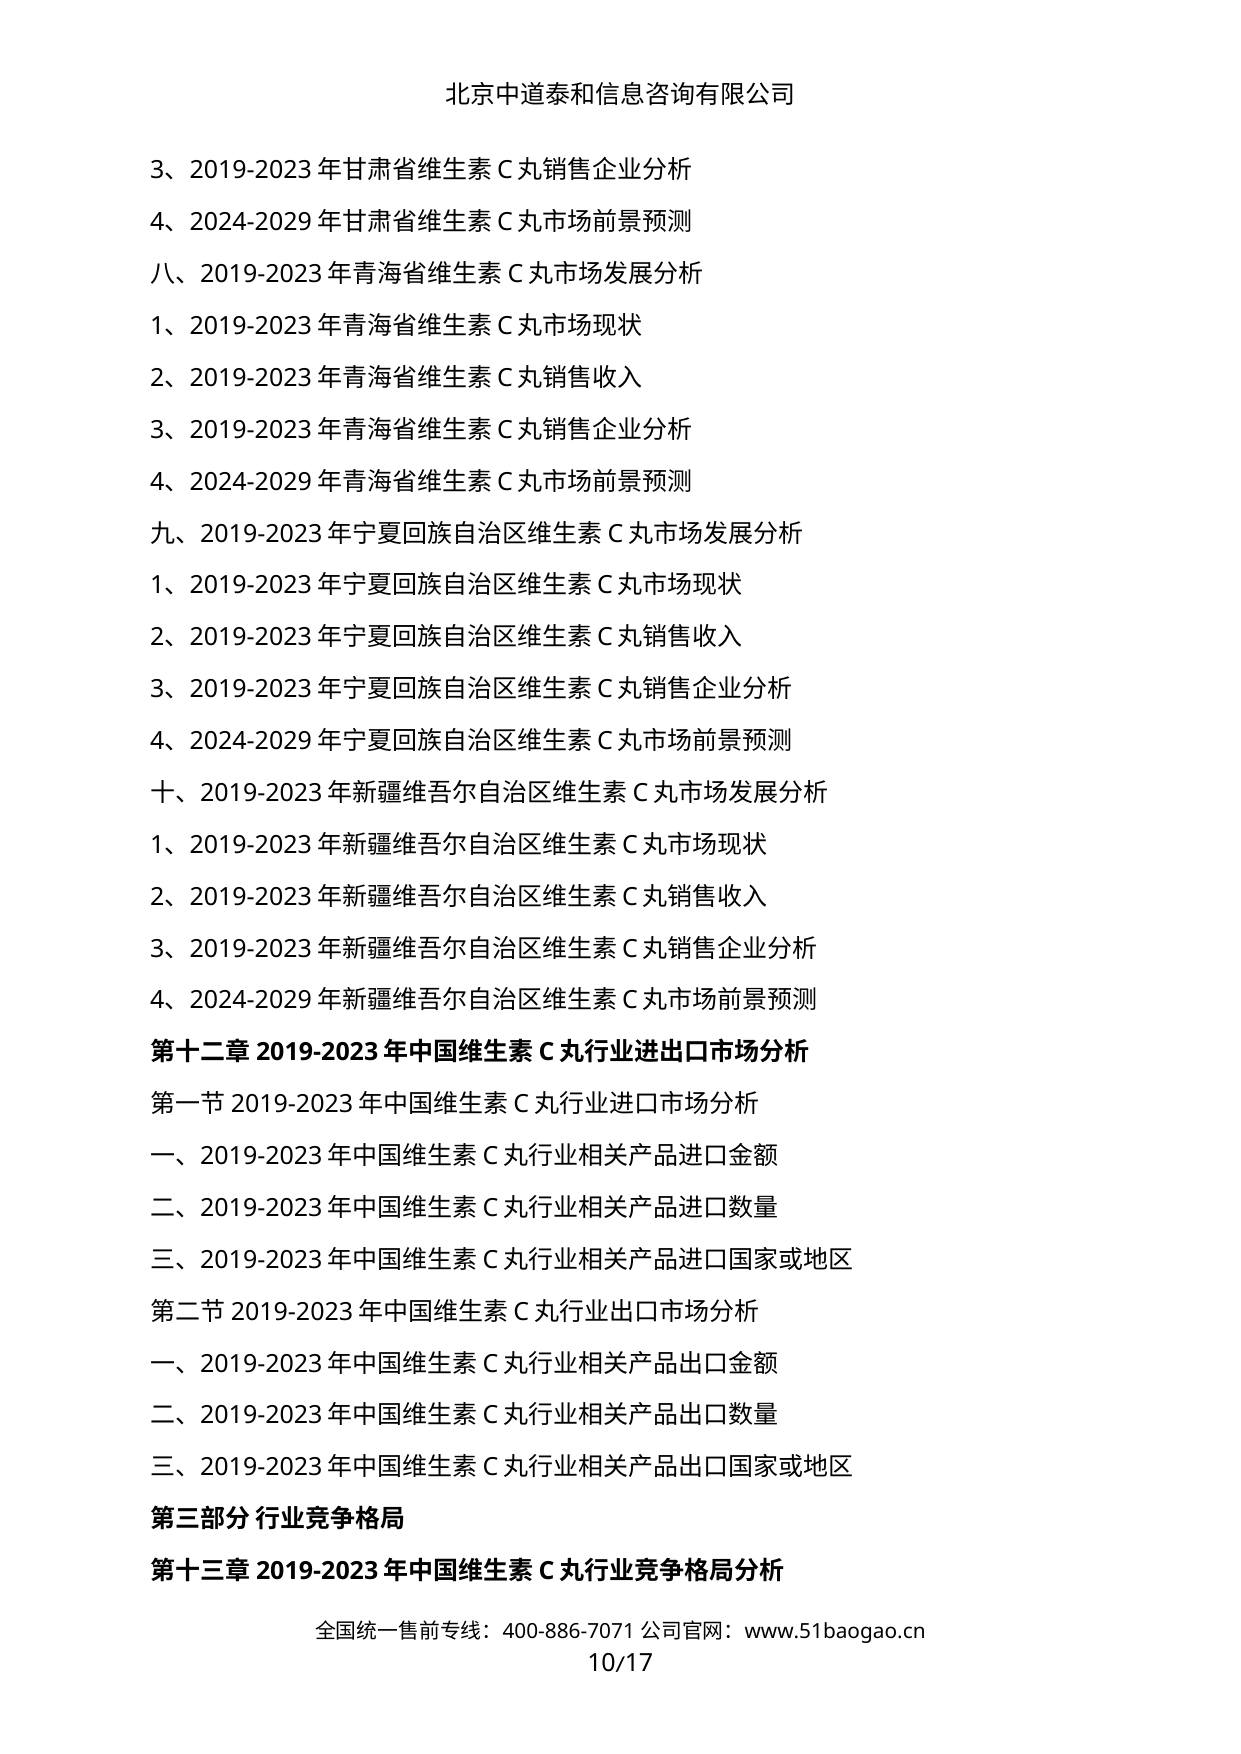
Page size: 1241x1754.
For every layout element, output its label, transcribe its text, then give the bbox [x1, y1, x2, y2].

text 一、2019-2023年中国维生素C丸行业相关产品进口金额 [150, 1136, 1090, 1172]
text 第十三章 2019-2023年中国维生素C丸行业竞争格局分析 [150, 1551, 1090, 1587]
text 3、2019-2023年宁夏回族自治区维生素C丸销售企业分析 [150, 669, 1090, 705]
text 十、2019-2023年新疆维吾尔自治区维生素C丸市场发展分析 [150, 772, 1090, 809]
text 一、2019-2023年中国维生素C丸行业相关产品出口金额 [150, 1343, 1090, 1379]
text 1、2019-2023年宁夏回族自治区维生素C丸市场现状 [150, 565, 1090, 601]
text 2、2019-2023年宁夏回族自治区维生素C丸销售收入 [150, 617, 1090, 653]
text 4、2024-2029年青海省维生素C丸市场前景预测 [150, 461, 1090, 497]
text 第一节 2019-2023年中国维生素C丸行业进口市场分析 [150, 1084, 1090, 1120]
text 3、2019-2023年新疆维吾尔自治区维生素C丸销售企业分析 [150, 928, 1090, 964]
text 4、2024-2029年宁夏回族自治区维生素C丸市场前景预测 [150, 721, 1090, 757]
text 4、2024-2029年新疆维吾尔自治区维生素C丸市场前景预测 [150, 980, 1090, 1016]
text 3、2019-2023年青海省维生素C丸销售企业分析 [150, 409, 1090, 446]
text 第二节 2019-2023年中国维生素C丸行业出口市场分析 [150, 1291, 1090, 1327]
text 2、2019-2023年青海省维生素C丸销售收入 [150, 357, 1090, 394]
text 二、2019-2023年中国维生素C丸行业相关产品出口数量 [150, 1395, 1090, 1431]
text 4、2024-2029年甘肃省维生素C丸市场前景预测 [150, 202, 1090, 238]
text 九、2019-2023年宁夏回族自治区维生素C丸市场发展分析 [150, 513, 1090, 549]
text 三、2019-2023年中国维生素C丸行业相关产品出口国家或地区 [150, 1447, 1090, 1483]
text 2、2019-2023年新疆维吾尔自治区维生素C丸销售收入 [150, 876, 1090, 912]
text 1、2019-2023年青海省维生素C丸市场现状 [150, 306, 1090, 342]
text 第十二章 2019-2023年中国维生素C丸行业进出口市场分析 [150, 1032, 1090, 1068]
text 3、2019-2023年甘肃省维生素C丸销售企业分析 [150, 150, 1090, 186]
text 三、2019-2023年中国维生素C丸行业相关产品进口国家或地区 [150, 1239, 1090, 1276]
text 1、2019-2023年新疆维吾尔自治区维生素C丸市场现状 [150, 824, 1090, 861]
text 二、2019-2023年中国维生素C丸行业相关产品进口数量 [150, 1187, 1090, 1224]
text 第三部分 行业竞争格局 [150, 1499, 1090, 1535]
text 八、2019-2023年青海省维生素C丸市场发展分析 [150, 254, 1090, 290]
